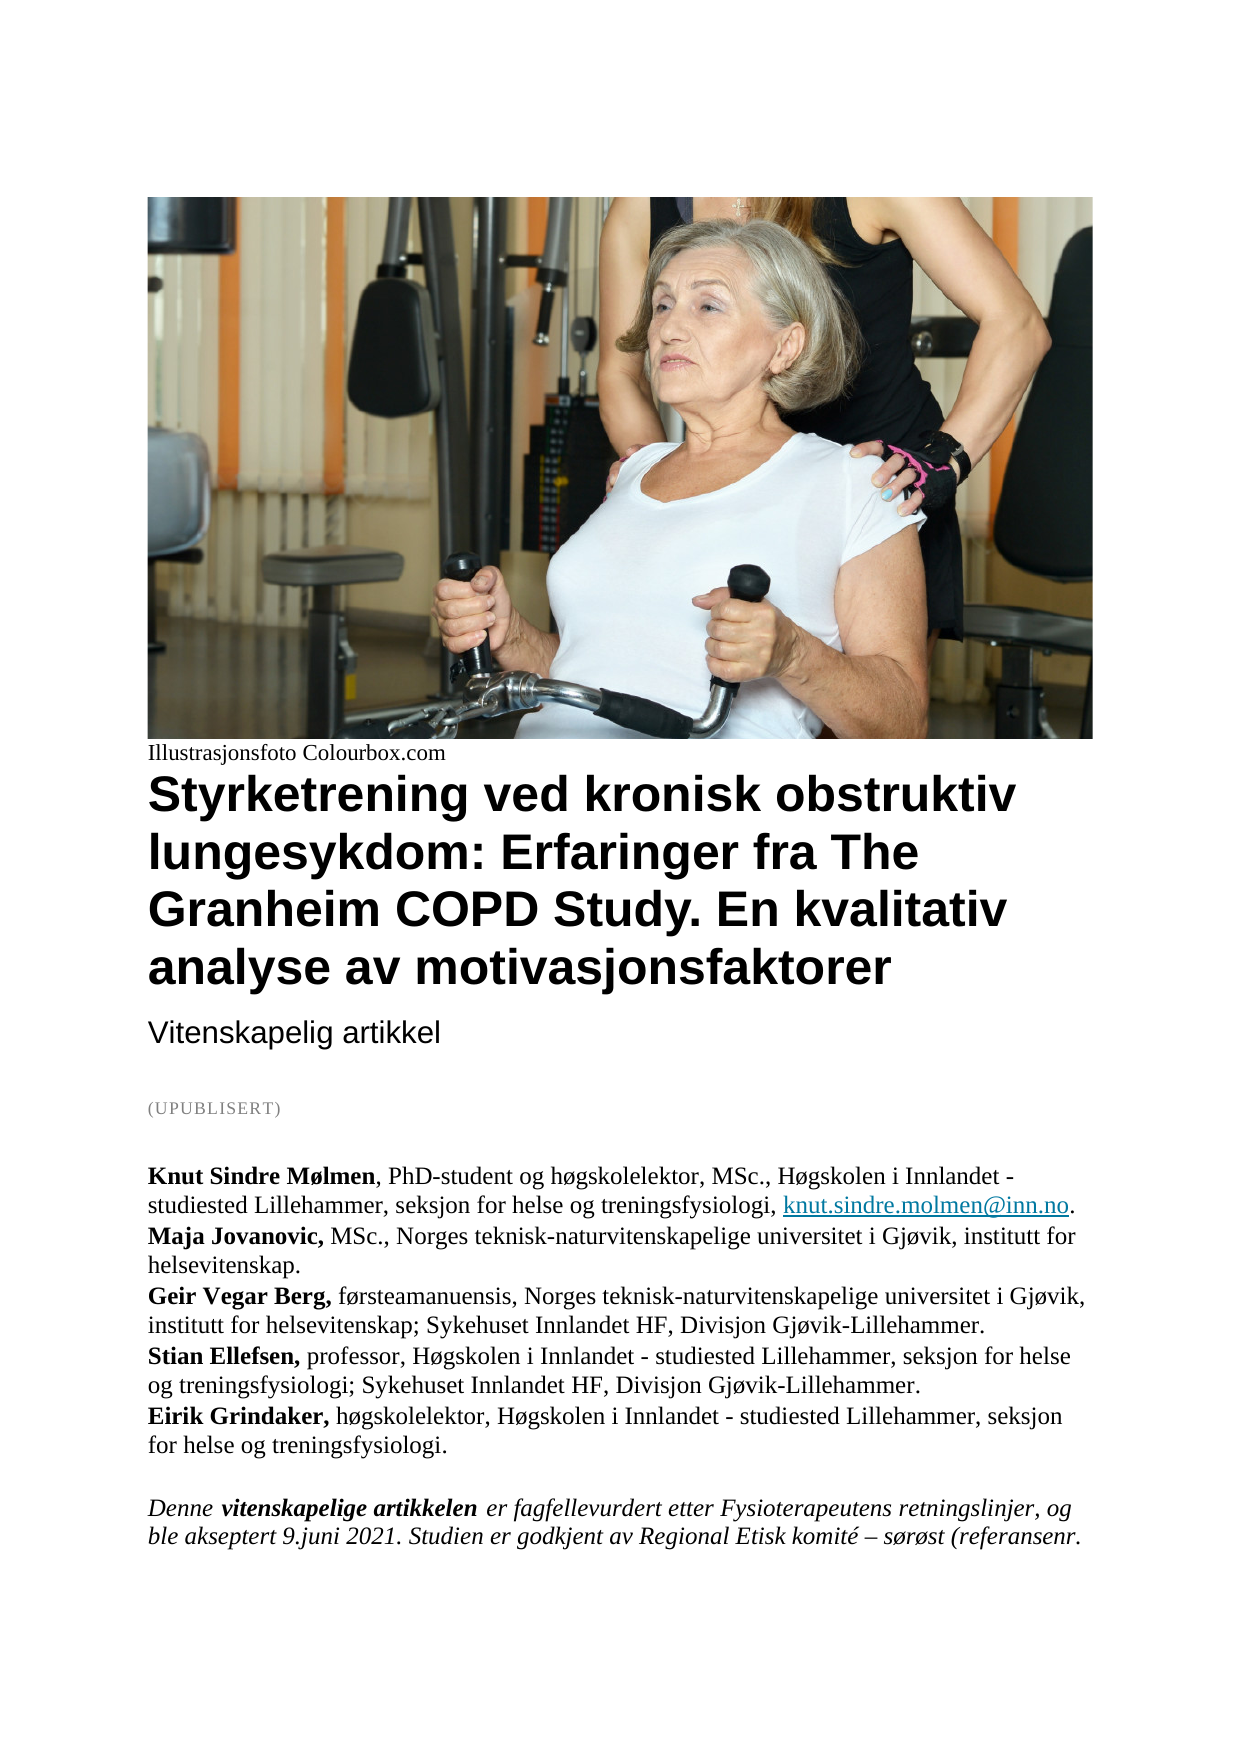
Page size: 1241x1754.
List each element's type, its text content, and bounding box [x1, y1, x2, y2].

text Illustrasjonsfoto Colourbox.com [148, 739, 1093, 765]
picture [147, 197, 1093, 739]
text Vitenskapelig artikkel [148, 1014, 1093, 1049]
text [148, 1493, 1093, 1550]
text Geir Vegar Berg, førsteamanuensis, Norges teknisk-naturvitenskapelige universitet i Gjøvik, institutt for helsevitenskap; Sykehuset Innlandet HF, Divisjon Gjøvik-Lillehammer. [148, 1281, 1093, 1339]
text Maja Jovanovic, MSc., Norges teknisk-naturvitenskapelige universitet i Gjøvik, institutt for helsevitenskap. [148, 1221, 1093, 1279]
text (UPUBLISERT) [148, 1068, 1093, 1118]
text Styrketrening ved kronisk obstruktiv lungesykdom: Erfaringer fra The Granheim COPD Study. En kvalitativ analyse av motivasjonsfaktorer [148, 765, 1093, 995]
text Stian Ellefsen, professor, Høgskolen i Innlandet - studiested Lillehammer, seksjon for helse og treningsfysiologi; Sykehuset Innlandet HF, Divisjon Gjøvik-Lillehammer. [148, 1341, 1093, 1399]
text Eirik Grindaker, høgskolelektor, Høgskolen i Innlandet - studiested Lillehammer, seksjon for helse og treningsfysiologi. [148, 1401, 1093, 1459]
picture [987, 1196, 1000, 1201]
text Knut Sindre Mølmen, PhD-student og høgskolelektor, MSc., Høgskolen i Innlandet - studiested Lillehammer, seksjon for helse og treningsfysiologi, knut.sindre.molmen@inn.no. [148, 1161, 1093, 1219]
